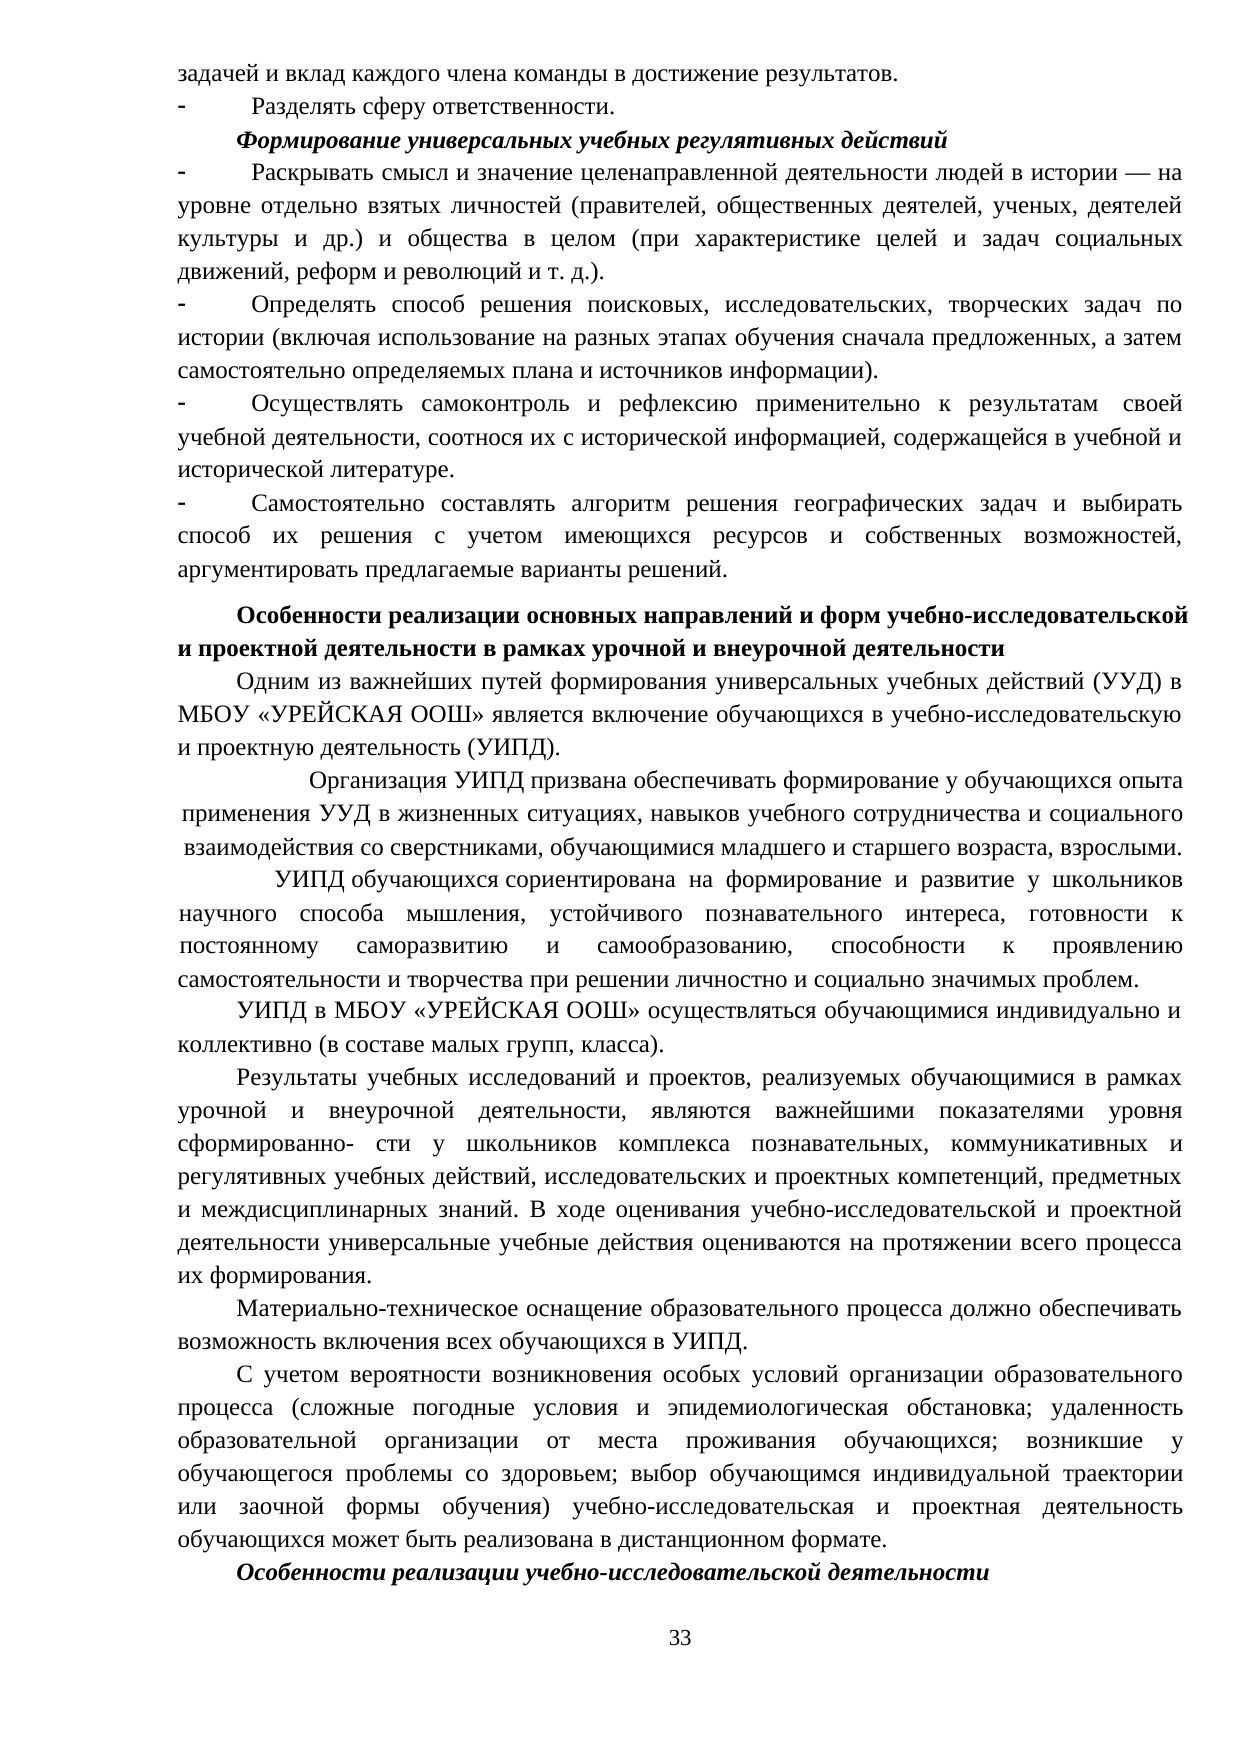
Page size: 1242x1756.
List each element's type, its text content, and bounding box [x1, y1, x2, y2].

text Одним из важнейших путей формирования универсальных учебных действий (УУД) в МБОУ «УРЕЙСКАЯ ООШ» является включение обучающихся в учебно-исследовательскую и проектную деятельность (УИПД). [177, 666, 1183, 761]
text Организация УИПД призвана обеспечивать формирование у обучающихся опыта применения УУД в жизненных ситуациях, навыков учебного сотрудничества и социального взаимодействия со сверстниками, обучающимися младшего и старшего возраста, взрослыми. УИПД обучающихся сориентирована на формирование и развитие у школьников научного способа мышления, устойчивого познавательного интереса, готовности к постоянному саморазвитию и самообразованию, способности к проявлению [177, 766, 1183, 959]
list Определять способ решения поисковых, исследовательских, творческих задач по истории (включая использование на разных этапах обучения сначала предложенных, а затем самостоятельно определяемых плана и источников информации). [177, 289, 1182, 384]
list Раскрывать смысл и значение целенаправленной деятельности людей в истории — на уровне отдельно взятых личностей (правителей, общественных деятелей, ученых, деятелей культуры и др.) и общества в целом (при характеристике целей и задач социальных движений, реформ и революций и т. д.). [177, 157, 1183, 285]
text самостоятельности и творчества при решении личностно и социально значимых проблем. [177, 964, 1210, 992]
list Осуществлять самоконтроль и рефлексию применительно к результатам своей учебной деятельности, соотнося их с исторической информацией, содержащейся в учебной и исторической литературе. [177, 388, 1183, 483]
list Разделять сферу ответственности. [177, 91, 1210, 120]
list Самостоятельно составлять алгоритм решения географических задач и выбирать способ их решения с учетом имеющихся ресурсов и собственных возможностей, аргументировать предлагаемые варианты решений. [177, 488, 1183, 582]
text Результаты учебных исследований и проектов, реализуемых обучающимися в рамках урочной и внеурочной деятельности, являются важнейшими показателями уровня сформированно- сти у школьников комплекса познавательных, коммуникативных и регулятивных учебных действий, исследовательских и проектных компетенций, предметных и междисциплинарных знаний. В ходе оценивания учебно-исследовательской и проектной деятельности универсальные учебные действия оцениваются на протяжении всего процесса их формирования. [177, 1062, 1183, 1289]
subtitle Особенности реализации основных направлений и форм учебно-исследовательской и проектной деятельности в рамках урочной и внеурочной деятельности [177, 600, 1189, 662]
text С учетом вероятности возникновения особых условий организации образовательного процесса (сложные погодные условия и эпидемиологическая обстановка; удаленность образовательной организации от места проживания обучающихся; возникшие у обучающегося проблемы со здоровьем; выбор обучающимся индивидуальной траектории или заочной формы обучения) учебно-исследовательская и проектная деятельность обучающихся может быть реализована в дистанционном формате. [177, 1359, 1183, 1553]
subtitle Особенности реализации учебно-исследовательской деятельности [236, 1557, 1210, 1586]
text УИПД в МБОУ «УРЕЙСКАЯ ООШ» осуществляться обучающимися индивидуально и коллективно (в составе малых групп, класса). [177, 996, 1182, 1057]
text задачей и вклад каждого члена команды в достижение результатов. [177, 58, 1210, 87]
text Материально-техническое оснащение образовательного процесса должно обеспечивать возможность включения всех обучающихся в УИПД. [177, 1293, 1182, 1355]
subtitle Формирование универсальных учебных регулятивных действий [236, 125, 1210, 154]
